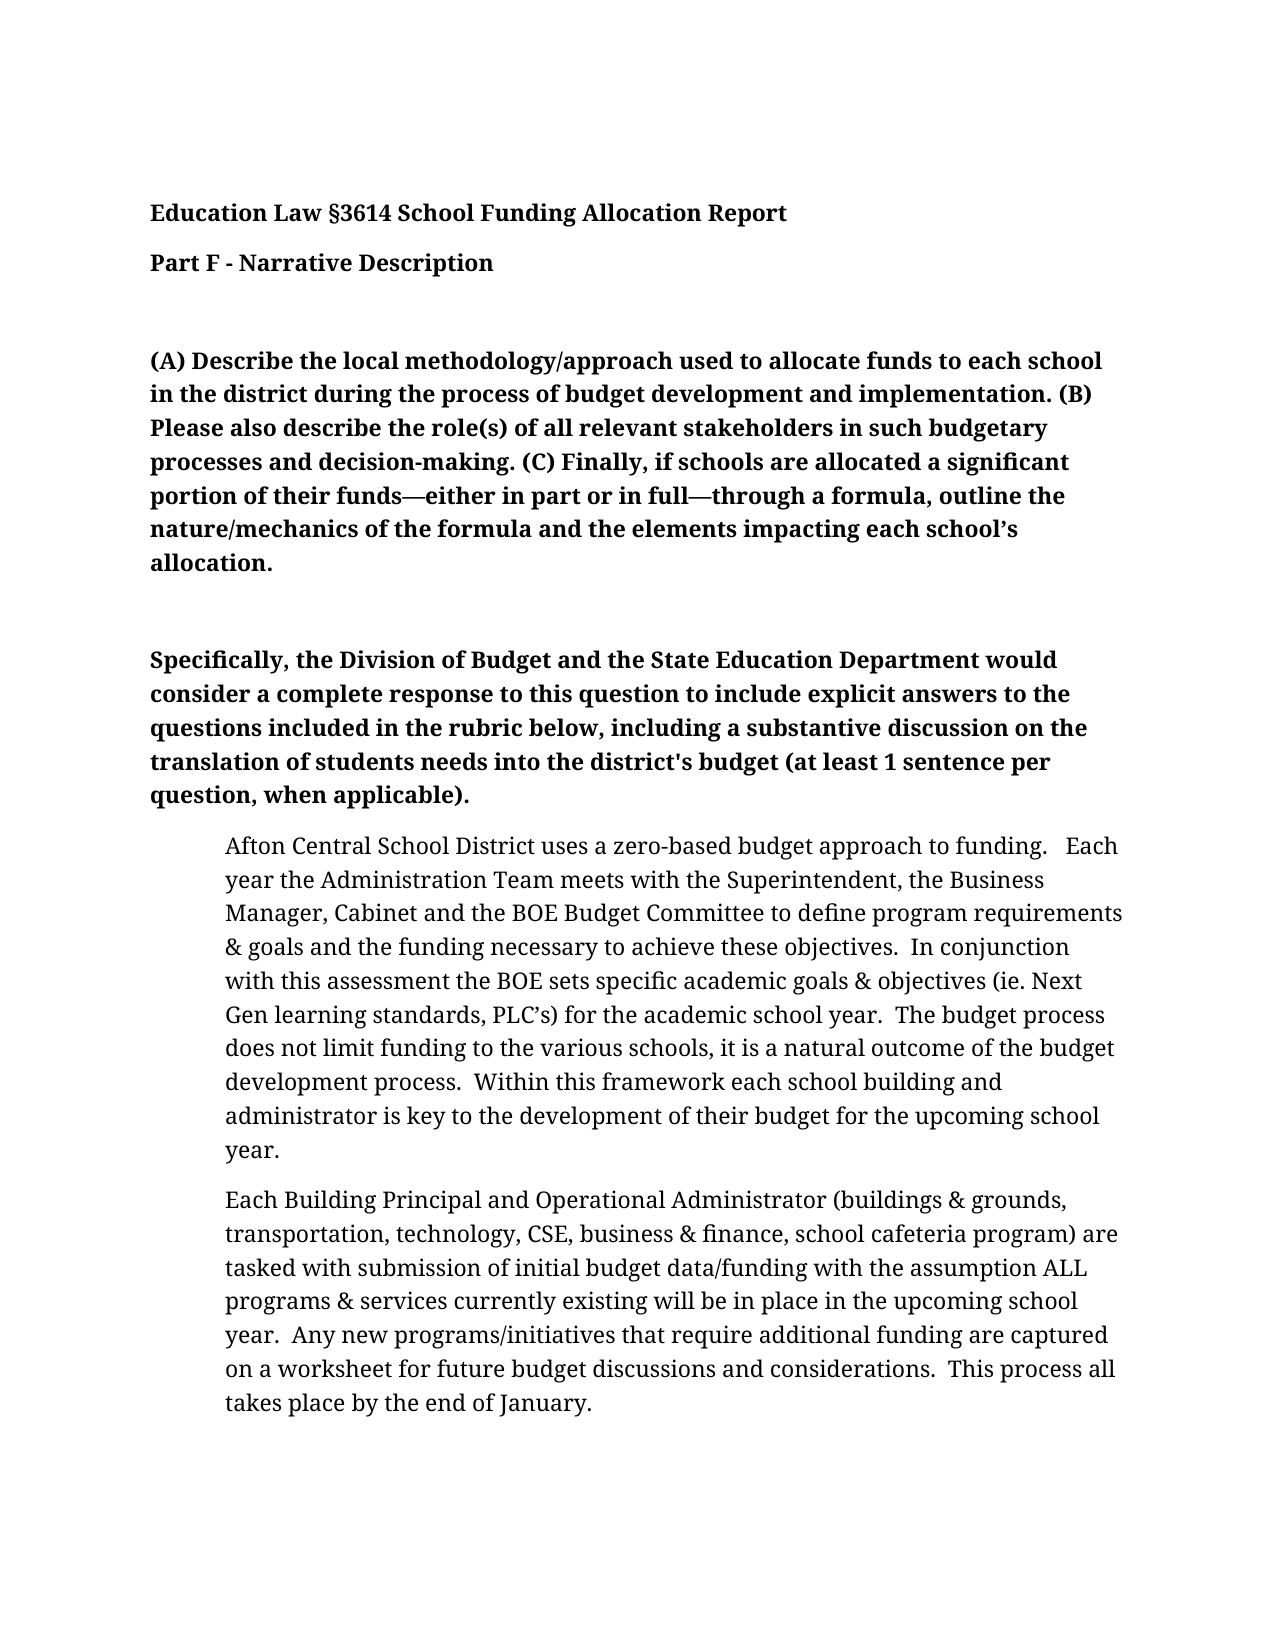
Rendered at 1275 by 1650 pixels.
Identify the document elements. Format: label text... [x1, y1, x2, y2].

list (A) Describe the local methodology/approach used to allocate funds to each school in the district during the process of budget development and implementation. (B) Please also describe the role(s) of all relevant stakeholders in such budgetary processes and decision-making. (C) Finally, if schools are allocated a significant portion of their funds—either in part or in full—through a formula, outline the nature/mechanics of the formula and the elements impacting each school’s allocation. [150, 344, 1125, 578]
text Each Building Principal and Operational Administrator (buildings & grounds, transportation, technology, CSE, business & finance, school cafeteria program) are tasked with submission of initial budget data/funding with the assumption ALL programs & services currently existing will be in place in the upcoming school year. Any new programs/initiatives that require additional funding are captured on a worksheet for future budget discussions and considerations. This process all takes place by the end of January. [225, 1184, 1125, 1418]
text Part F - Narrative Description [150, 247, 1125, 278]
text Afton Central School District uses a zero-based budget approach to funding. Each year the Administration Team meets with the Superintendent, the Business Manager, Cabinet and the BOE Budget Committee to define program requirements & goals and the funding necessary to achieve these objectives. In conjunction with this assessment the BOE sets specific academic goals & objectives (ie. Next Gen learning standards, PLC’s) for the academic school year. The budget process does not limit funding to the various schools, it is a natural outcome of the budget development process. Within this framework each school building and administrator is key to the development of their budget for the upcoming school year. [225, 830, 1125, 1165]
text Specifically, the Division of Budget and the State Education Department would consider a complete response to this question to include explicit answers to the questions included in the rubric below, including a substantive discussion on the translation of students needs into the district's budget (at least 1 sentence per question, when applicable). [150, 644, 1125, 811]
text Education Law §3614 School Funding Allocation Report [150, 197, 1125, 228]
